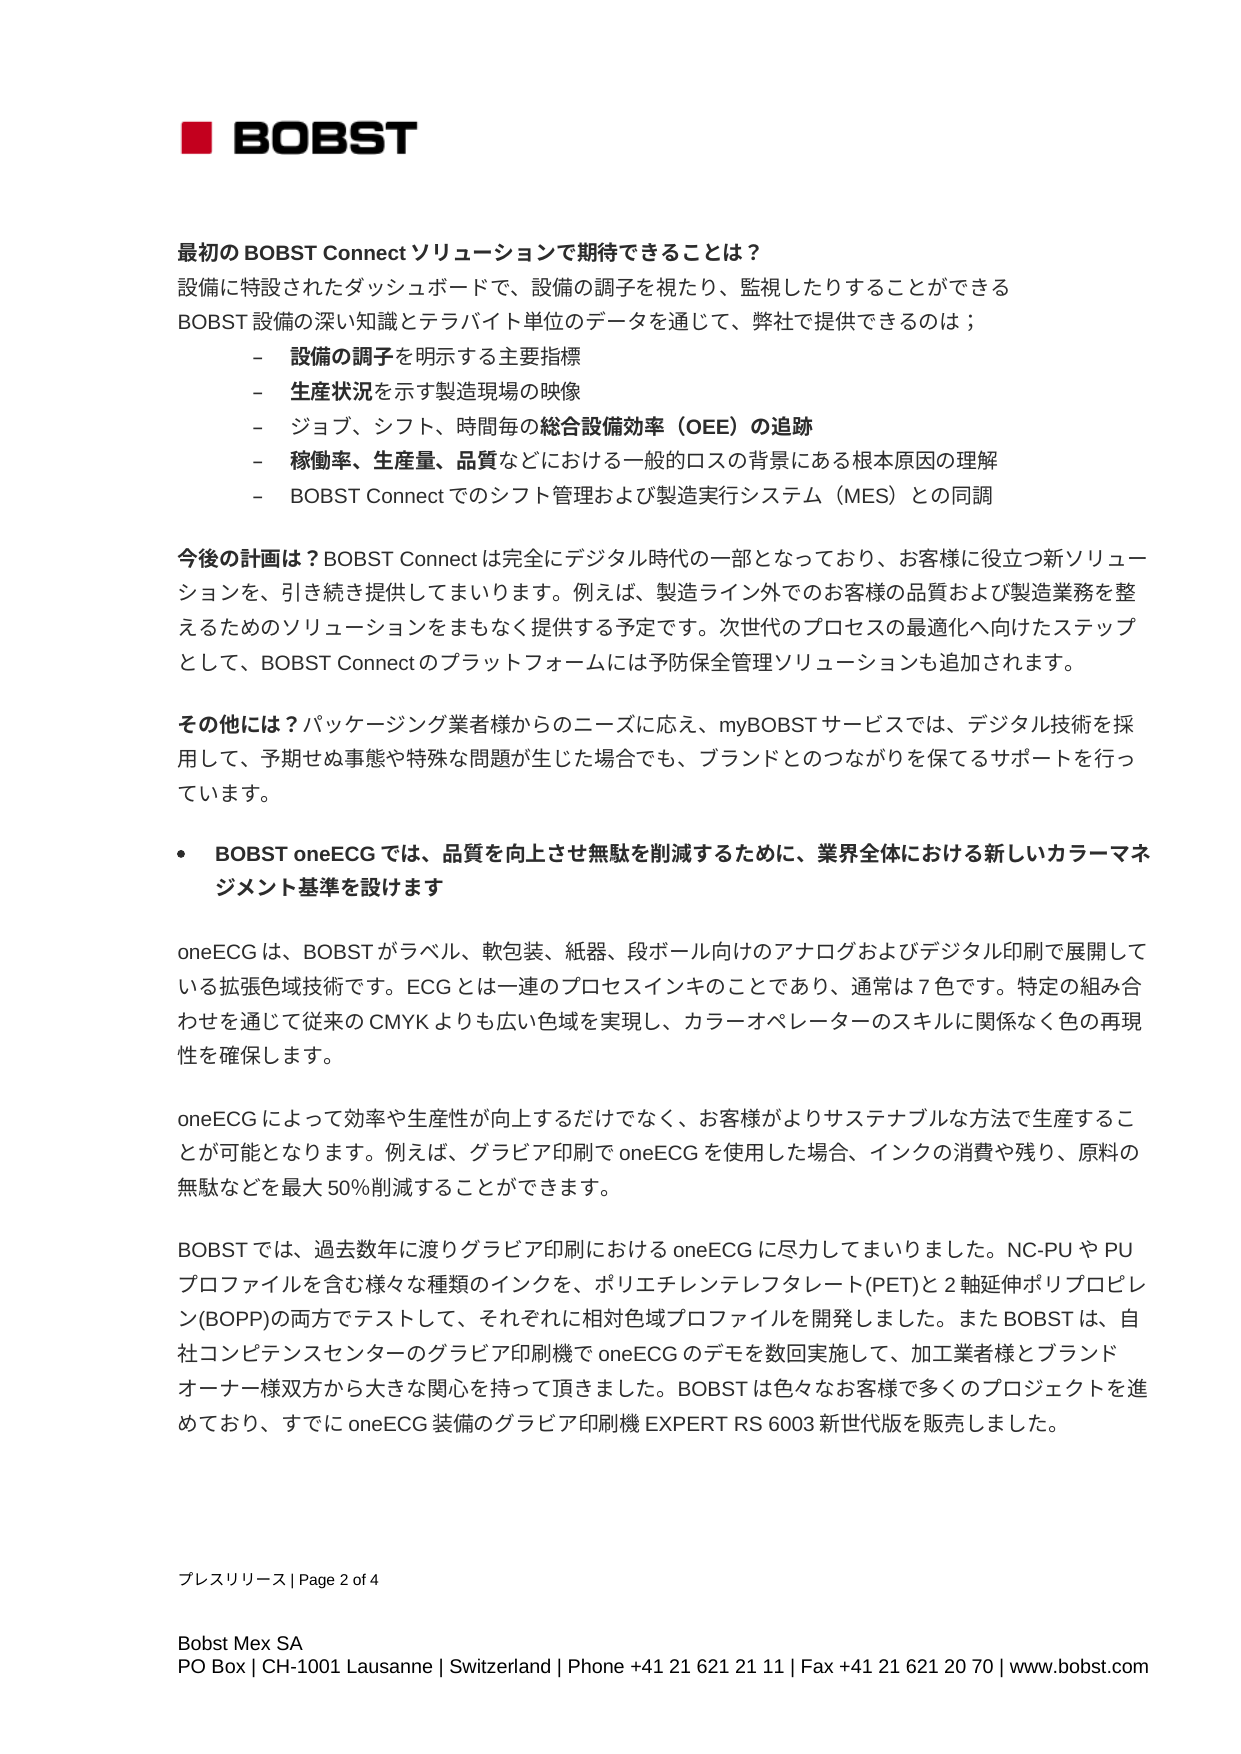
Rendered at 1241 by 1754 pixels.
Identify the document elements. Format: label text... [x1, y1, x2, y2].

text oneECGは、BOBSTがラベル、軟包装、紙器、段ボール向けのアナログおよびデジタル印刷で展開している拡張色域技術です。ECGとは一連のプロセスインキのことであり、通常は7色です。特定の組み合わせを通じて従来のCMYKよりも広い色域を実現し、カラーオペレーターのスキルに関係なく色の再現性を確保します。 [177, 936, 1152, 1070]
text oneECGによって効率や生産性が向上するだけでなく、お客様がよりサステナブルな方法で生産することが可能となります。例えば、グラビア印刷でoneECGを使用した場合、インクの消費や残り、原料の無駄などを最大50％削減することができます。 [177, 1102, 1152, 1201]
list 設備の調子を明示する主要指標 [252, 340, 1152, 371]
list BOBST oneECGでは、品質を向上させ無駄を削減するために、業界全体における新しいカラーマネジメント基準を設けます [177, 837, 1152, 902]
text 最初のBOBST Connectソリューションで期待できることは？ [177, 236, 1152, 266]
text 設備に特設されたダッシュボードで、設備の調子を視たり、監視したりすることができる BOBST設備の深い知識とテラバイト単位のデータを通じて、弊社で提供できるのは； [177, 271, 1152, 336]
list 稼働率、生産量、品質などにおける一般的ロスの背景にある根本原因の理解 [252, 445, 1152, 475]
text BOBSTでは、過去数年に渡りグラビア印刷におけるoneECGに尽力してまいりました。NC-PU や PUプロファイルを含む様々な種類のインクを、ポリエチレンテレフタレート(PET)と2軸延伸ポリプロピレン(BOPP)の両方でテストして、それぞれに相対色域プロファイルを開発しました。またBOBSTは、自社コンピテンスセンターのグラビア印刷機でoneECGのデモを数回実施して、加工業者様とブランドオーナー様双方から大きな関心を持って頂きました。BOBSTは色々なお客様で多くのプロジェクトを進めており、すでにoneECG装備のグラビア印刷機EXPERT RS 6003新世代版を販売しました。 [177, 1233, 1152, 1437]
text 今後の計画は？BOBST Connectは完全にデジタル時代の一部となっており、お客様に役立つ新ソリューションを、引き続き提供してまいります。例えば、製造ライン外でのお客様の品質および製造業務を整えるためのソリューションをまもなく提供する予定です。次世代のプロセスの最適化へ向けたステップとして、BOBST Connectのプラットフォームには予防保全管理ソリューションも追加されます。 [177, 542, 1152, 676]
list 生産状況を示す製造現場の映像 [252, 375, 1152, 405]
list ジョブ、シフト、時間毎の総合設備効率（OEE）の追跡 [252, 410, 1152, 440]
list BOBST Connectでのシフト管理および製造実行システム（MES）との同調 [252, 479, 1152, 510]
text その他には？パッケージング業者様からのニーズに応え、myBOBSTサービスでは、デジタル技術を採用して、予期せぬ事態や特殊な問題が生じた場合でも、ブランドとのつながりを保てるサポートを行っています。 [177, 708, 1152, 834]
